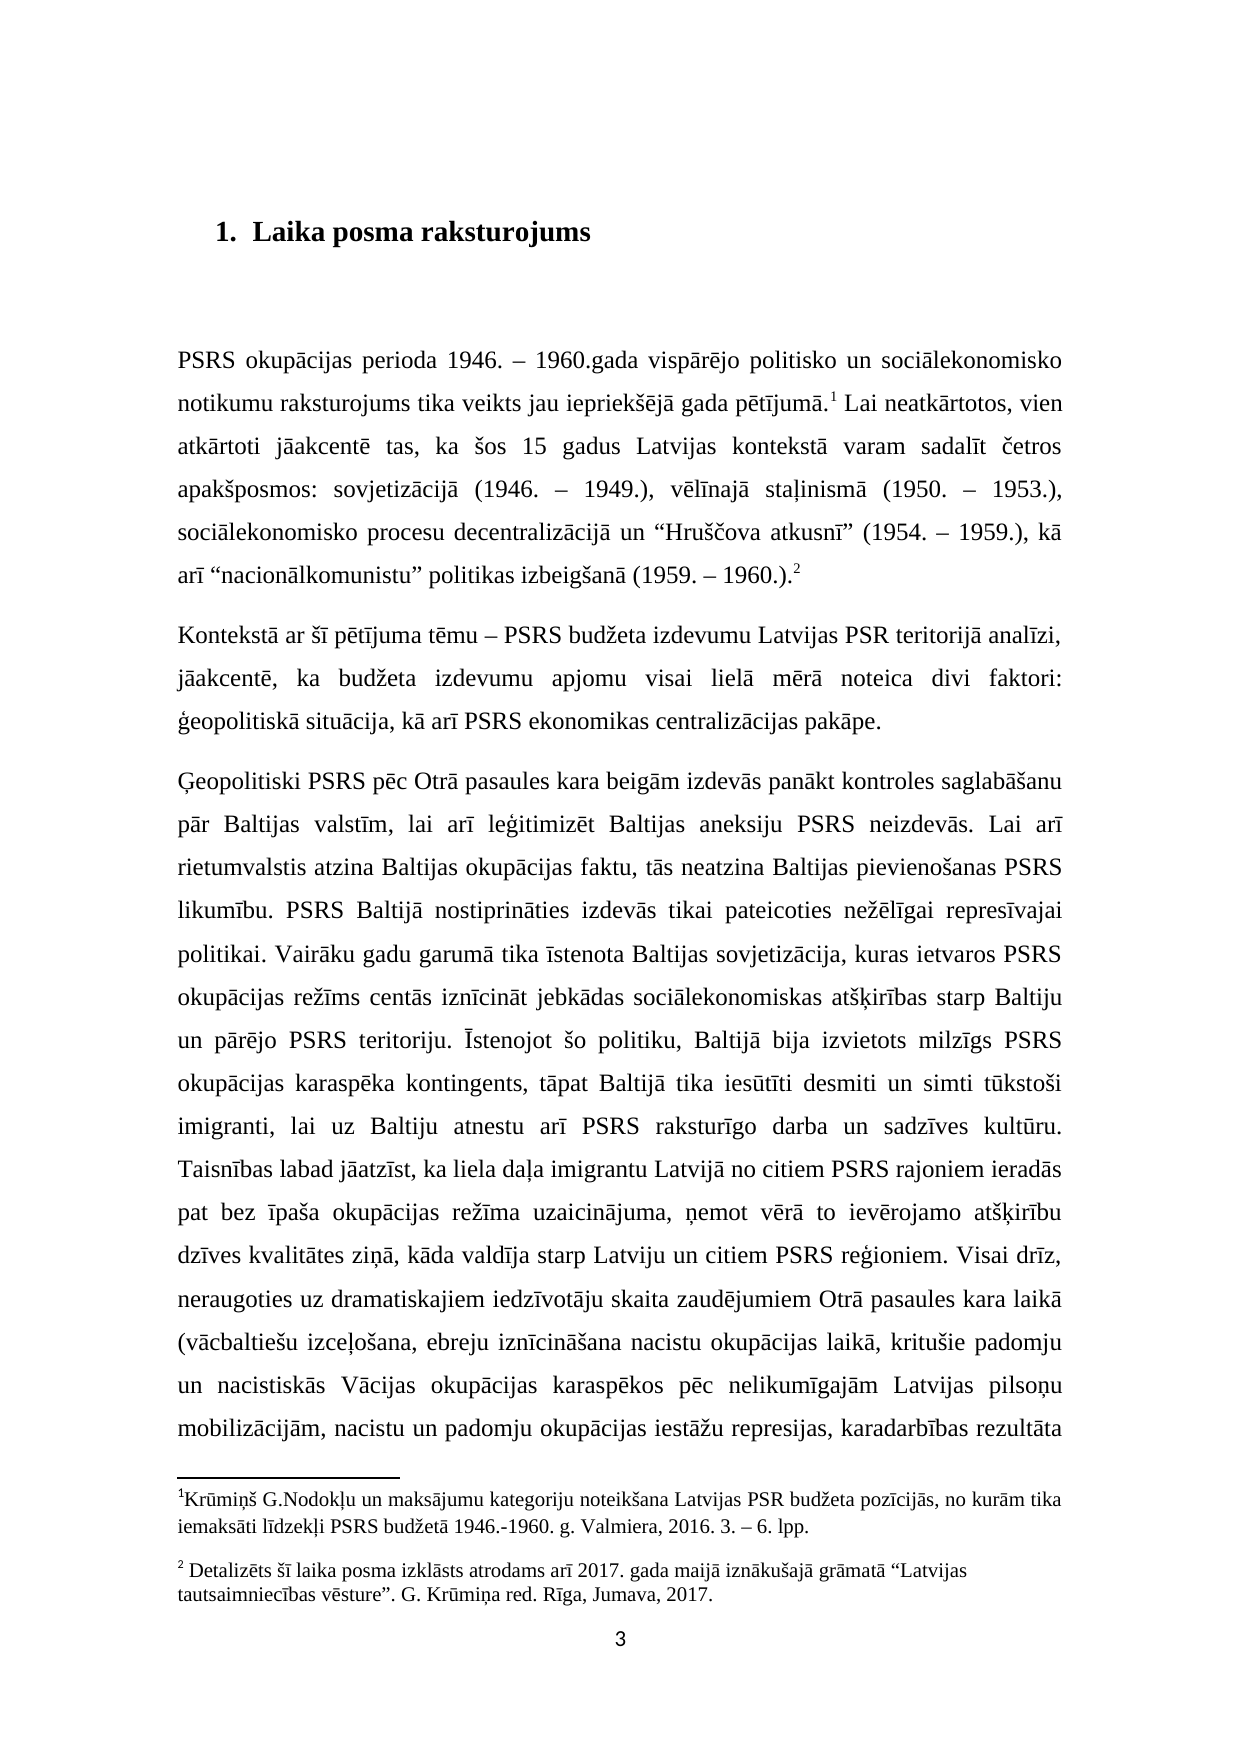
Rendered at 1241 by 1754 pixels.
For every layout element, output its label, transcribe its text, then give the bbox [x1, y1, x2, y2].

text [177, 766, 1063, 1442]
text Kontekstā ar šī pētījuma tēmu – PSRS budžeta izdevumu Latvijas PSR teritorijā analīzi, jāakcentē, ka budžeta izdevumu apjomu visai lielā mērā noteica divi faktori: ģeopolitiskā situācija, kā arī PSRS ekonomikas centralizācijas pakāpe. [177, 620, 1063, 735]
list Laika posma raksturojums [215, 214, 1063, 247]
text PSRS okupācijas perioda 1946. – 1960.gada vispārējo politisko un sociālekonomisko notikumu raksturojums tika veikts jau iepriekšējā gada pētījumā. Lai neatkārtotos, vien atkārtoti jāakcentē tas, ka šos 15 gadus Latvijas kontekstā varam sadalīt četros apakšposmos: sovjetizācijā (1946. – 1949.), vēlīnajā staļinismā (1950. – 1953.), sociālekonomisko procesu decentralizācijā un “Hruščova atkusnī” (1954. – 1959.), kā arī “nacionālkomunistu” politikas izbeigšanā (1959. – 1960.). [177, 345, 1063, 589]
